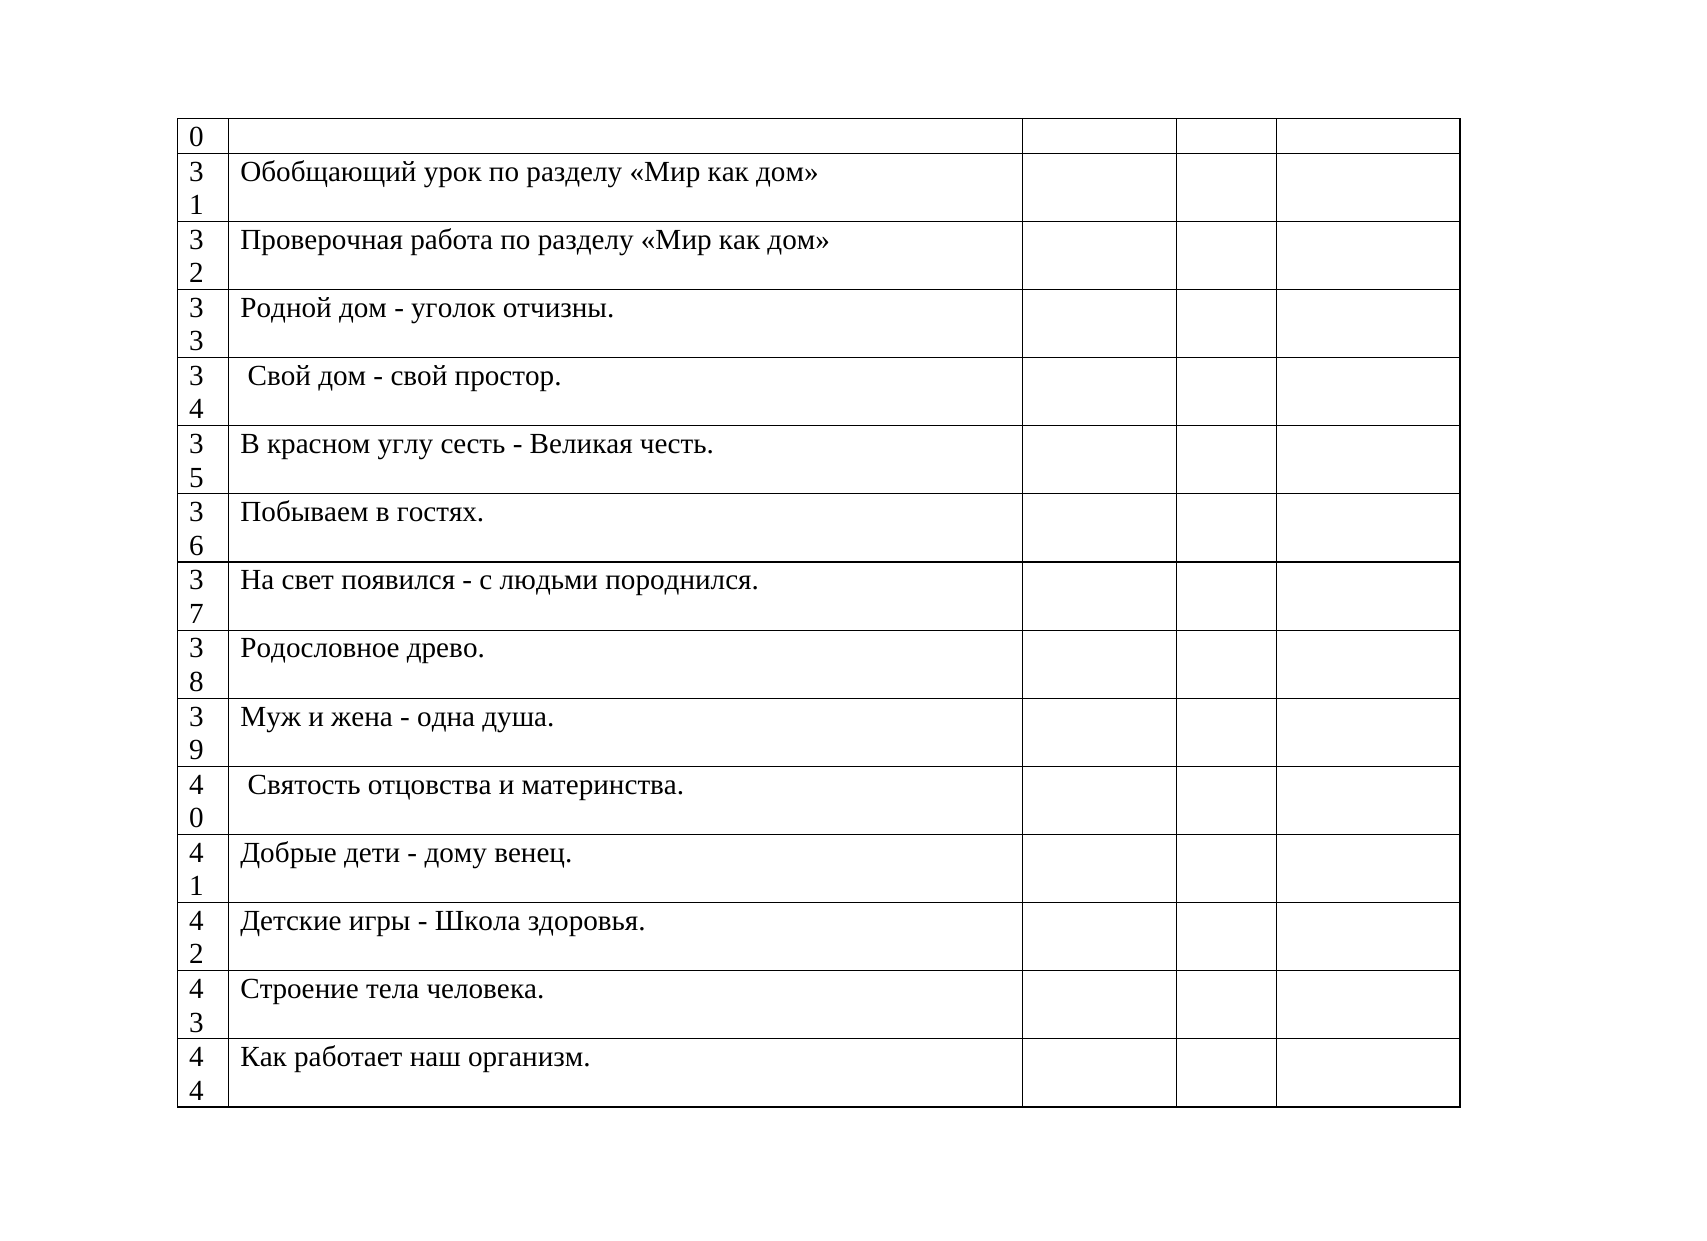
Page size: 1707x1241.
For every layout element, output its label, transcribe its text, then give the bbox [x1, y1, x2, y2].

table_cell [1177, 699, 1276, 766]
table_cell [1177, 563, 1276, 629]
table_cell [1177, 903, 1276, 970]
table_cell 43 [178, 971, 228, 1038]
table_cell [1277, 631, 1459, 698]
table_cell [1277, 1039, 1459, 1106]
table_cell [1177, 631, 1276, 698]
table_cell 36 [178, 494, 228, 561]
table_cell [1277, 154, 1459, 221]
table_cell Как работает наш организм. [229, 1039, 1022, 1106]
table_cell [1023, 222, 1176, 289]
table_cell [1277, 290, 1459, 357]
table_cell 41 [178, 835, 228, 902]
table_cell 37 [178, 563, 228, 629]
table_cell Проверочная работа по разделу «Мир как дом» [229, 222, 1022, 289]
table_cell [1023, 358, 1176, 425]
table_cell [1177, 971, 1276, 1038]
table_cell Добрые дети - дому венец. [229, 835, 1022, 902]
table_cell 40 [178, 767, 228, 834]
table_cell 35 [178, 426, 228, 493]
table_cell [1177, 835, 1276, 902]
table_cell [1023, 494, 1176, 561]
table_cell [1277, 358, 1459, 425]
table_cell [1277, 563, 1459, 629]
table_cell [1177, 494, 1276, 561]
table_cell [1023, 119, 1176, 153]
table_cell [1177, 119, 1276, 153]
table_cell 31 [178, 154, 228, 221]
table_cell [1277, 494, 1459, 561]
table_cell Побываем в гостях. [229, 494, 1022, 561]
table_cell 42 [178, 903, 228, 970]
table_cell [1023, 563, 1176, 629]
table_cell [1023, 903, 1176, 970]
table_cell [1277, 903, 1459, 970]
table_cell [1177, 222, 1276, 289]
table_cell [1023, 767, 1176, 834]
table_cell [1177, 426, 1276, 493]
table_cell Муж и жена - одна душа. [229, 699, 1022, 766]
table_cell [1023, 699, 1176, 766]
table_cell [1277, 971, 1459, 1038]
table_cell [1177, 767, 1276, 834]
table_cell На свет появился - с людьми породнился. [229, 563, 1022, 629]
table_cell [1277, 119, 1459, 153]
table_cell [1177, 1039, 1276, 1106]
table_cell [1177, 290, 1276, 357]
table_cell 38 [178, 631, 228, 698]
table_cell [1177, 358, 1276, 425]
table_cell [1023, 971, 1176, 1038]
table_cell 39 [178, 699, 228, 766]
table_cell [1277, 835, 1459, 902]
table_cell [1023, 835, 1176, 902]
table_cell [1277, 699, 1459, 766]
table_cell [1023, 1039, 1176, 1106]
table_cell 34 [178, 358, 228, 425]
table_cell 32 [178, 222, 228, 289]
table_cell Свой дом - свой простор. [229, 358, 1022, 425]
table_cell Родословное древо. [229, 631, 1022, 698]
table_cell Детские игры - Школа здоровья. [229, 903, 1022, 970]
table_cell Строение тела человека. [229, 971, 1022, 1038]
table_cell [1023, 290, 1176, 357]
table_cell 44 [178, 1039, 228, 1106]
table_cell Обобщающий урок по разделу «Мир как дом» [229, 154, 1022, 221]
table_cell [1177, 154, 1276, 221]
table_cell [1277, 222, 1459, 289]
table_cell Родной дом - уголок отчизны. [229, 290, 1022, 357]
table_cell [229, 119, 1022, 153]
table_cell [1023, 631, 1176, 698]
table_cell [1023, 154, 1176, 221]
table_cell [1023, 426, 1176, 493]
table_cell В красном углу сесть - Великая честь. [229, 426, 1022, 493]
table_cell 30 [178, 119, 228, 153]
table_cell 33 [178, 290, 228, 357]
table_cell Святость отцовства и материнства. [229, 767, 1022, 834]
table_cell [1277, 426, 1459, 493]
table_cell [1277, 767, 1459, 834]
